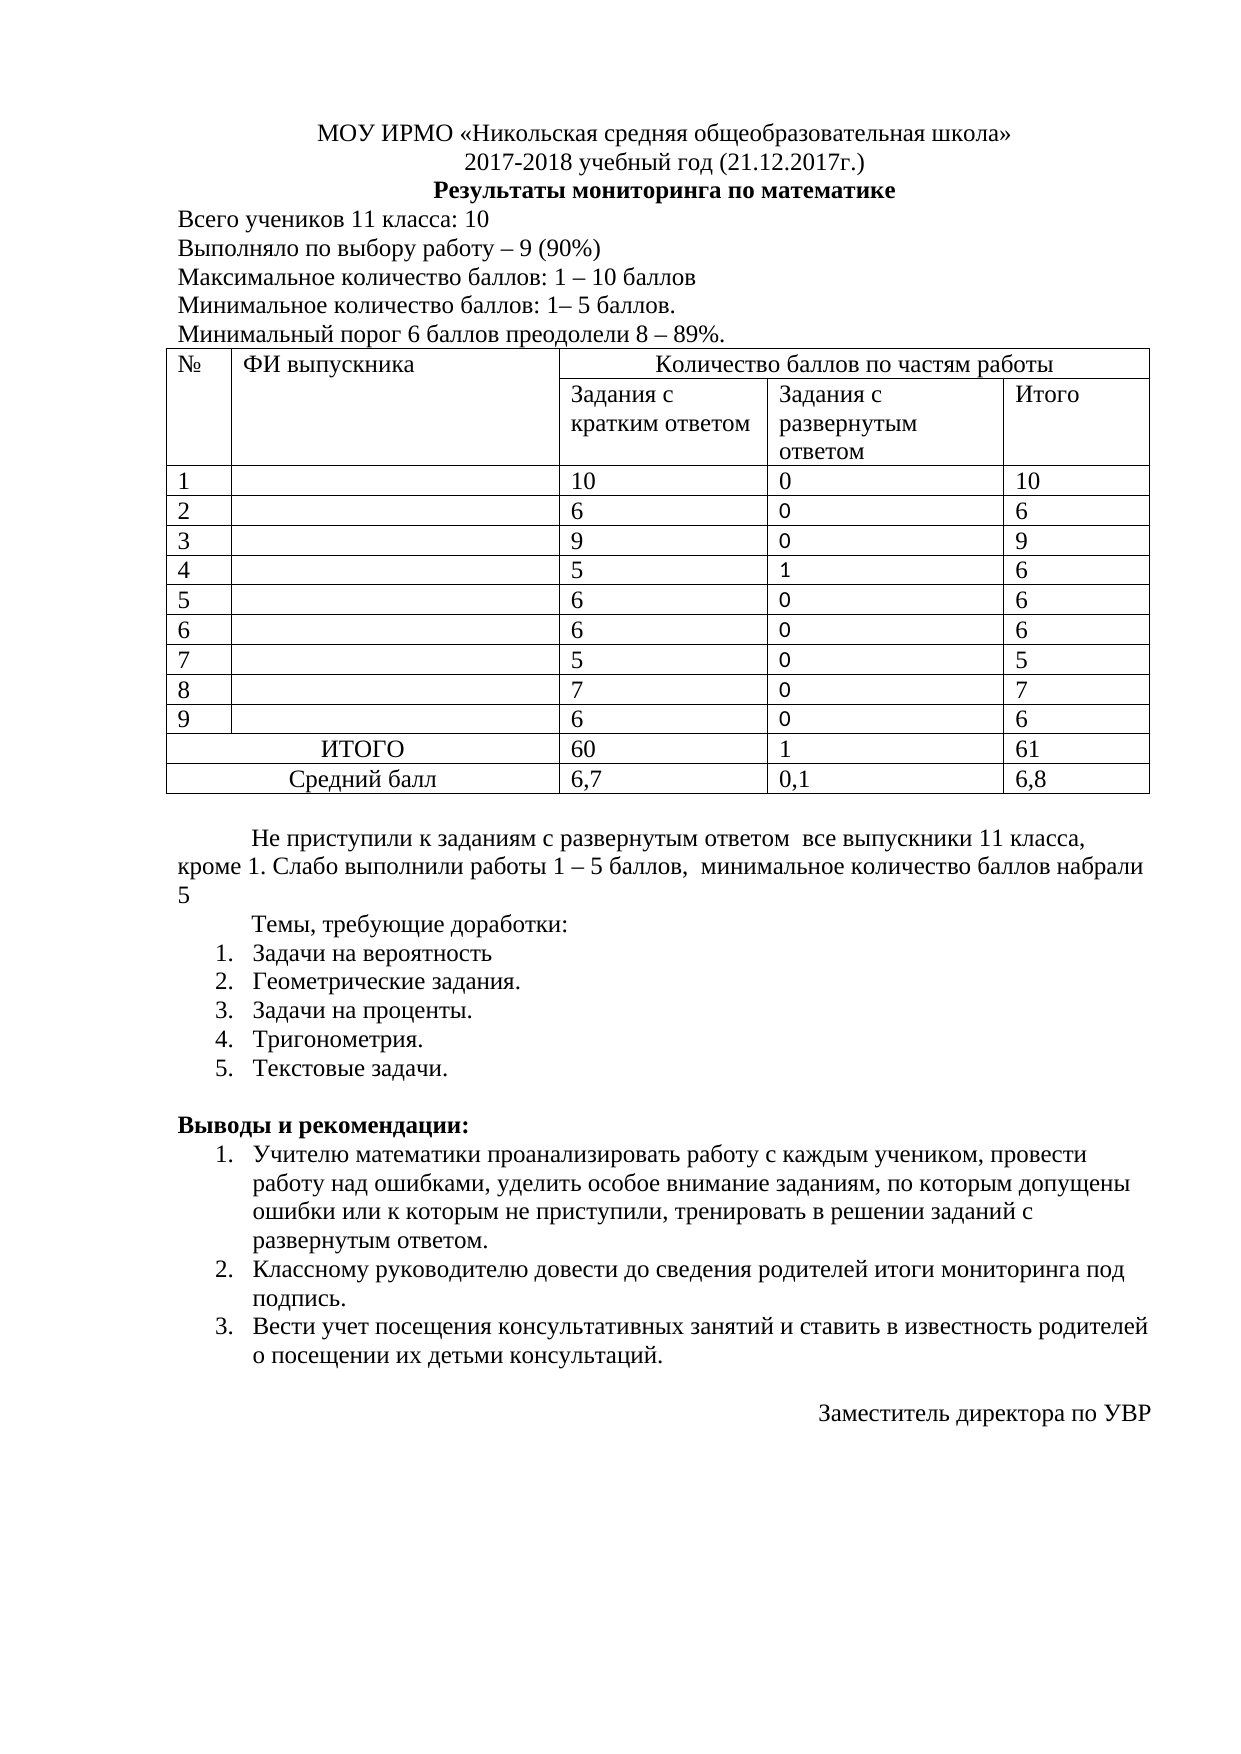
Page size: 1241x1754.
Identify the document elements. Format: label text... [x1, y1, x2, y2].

table_header № [167, 349, 231, 465]
table_cell 0 [768, 705, 1003, 733]
table_cell 0 [768, 675, 1003, 703]
table_cell Задания с развернутым ответом [768, 379, 1003, 465]
table_cell 60 [560, 734, 767, 763]
table_cell 0,1 [768, 764, 1003, 793]
table_cell Итого [1004, 379, 1149, 465]
table_cell 6 [1004, 496, 1149, 525]
table_cell 6 [167, 615, 231, 644]
text Темы, требующие доработки: [177, 909, 1152, 938]
table_cell 5 [1004, 645, 1149, 674]
list Задачи на вероятность [215, 938, 1152, 966]
table_cell 0 [768, 526, 1003, 554]
table_cell 9 [1004, 526, 1149, 554]
table_cell 0 [768, 466, 1003, 495]
table_cell 0 [768, 615, 1003, 644]
table_cell [232, 615, 559, 644]
table_cell [232, 645, 559, 674]
table_cell [232, 675, 559, 703]
table_cell 9 [560, 526, 767, 554]
list Вести учет посещения консультативных занятий и ставить в известность родителей о посещении их детьми консультаций. [215, 1311, 1152, 1369]
table_cell Средний балл [167, 764, 559, 793]
table_cell 6,7 [560, 764, 767, 793]
table_cell 5 [560, 556, 767, 584]
text Минимальный порог 6 баллов преодолели 8 – 89%. [177, 319, 1152, 348]
table_cell 10 [560, 466, 767, 495]
table_cell 7 [560, 675, 767, 703]
table_cell 6 [1004, 585, 1149, 614]
table_cell 6 [560, 496, 767, 525]
table_cell 6,8 [1004, 764, 1149, 793]
table_cell 6 [560, 585, 767, 614]
text 2017-2018 учебный год (21.12.2017г.) [177, 147, 1152, 176]
text МОУ ИРМО «Никольская средняя общеобразовательная школа» [177, 118, 1152, 147]
table_cell 2 [167, 496, 231, 525]
list Тригонометрия. [215, 1024, 1152, 1053]
table_cell 1 [167, 466, 231, 495]
table_cell [232, 556, 559, 584]
table_cell 0 [768, 496, 1003, 525]
table_cell [232, 526, 559, 554]
list Учителю математики проанализировать работу с каждым учеником, провести работу над ошибками, уделить особое внимание заданиям, по которым допущены ошибки или к которым не приступили, тренировать в решении заданий с развернутым ответом. [215, 1139, 1152, 1254]
table_cell 5 [560, 645, 767, 674]
table_cell 7 [167, 645, 231, 674]
table_cell ИТОГО [167, 734, 559, 763]
text Выполняло по выбору работу – 9 (90%) [177, 233, 1152, 262]
list Текстовые задачи. [215, 1053, 1152, 1081]
table_cell 6 [1004, 705, 1149, 733]
table_cell 6 [560, 615, 767, 644]
text Выводы и рекомендации: [177, 1110, 1152, 1139]
table_header Количество баллов по частям работы [560, 349, 1149, 378]
table_cell 61 [1004, 734, 1149, 763]
table_cell 6 [1004, 615, 1149, 644]
table_cell 3 [167, 526, 231, 554]
table_cell 1 [768, 734, 1003, 763]
table_cell 10 [1004, 466, 1149, 495]
text Результаты мониторинга по математике [177, 176, 1152, 204]
table_cell 6 [560, 705, 767, 733]
table_cell Задания с кратким ответом [560, 379, 767, 465]
table_cell 8 [167, 675, 231, 703]
table_cell 6 [1004, 556, 1149, 584]
table_cell [232, 496, 559, 525]
table_cell 0 [768, 585, 1003, 614]
table_cell 5 [167, 585, 231, 614]
list Классному руководителю довести до сведения родителей итоги мониторинга под подпись. [215, 1254, 1152, 1311]
table_cell [232, 585, 559, 614]
text Всего учеников 11 класса: 10 [177, 204, 1152, 233]
list Заместитель директора по УВР [252, 1398, 1152, 1426]
table_cell [232, 466, 559, 495]
text Не приступили к заданиям с развернутым ответом все выпускники 11 класса, кроме 1. Слабо выполнили работы 1 – 5 баллов, минимальное количество баллов набрали 5 [177, 823, 1152, 909]
table_cell 9 [167, 705, 231, 733]
table_cell [232, 705, 559, 733]
text Минимальное количество баллов: 1– 5 баллов. [177, 291, 1152, 319]
table_cell 4 [167, 556, 231, 584]
table_cell 1 [768, 556, 1003, 584]
table_cell 7 [1004, 675, 1149, 703]
table_header ФИ выпускника [232, 349, 559, 465]
list Задачи на проценты. [215, 995, 1152, 1024]
text Максимальное количество баллов: 1 – 10 баллов [177, 262, 1152, 291]
list Геометрические задания. [215, 966, 1152, 995]
table_cell 0 [768, 645, 1003, 674]
